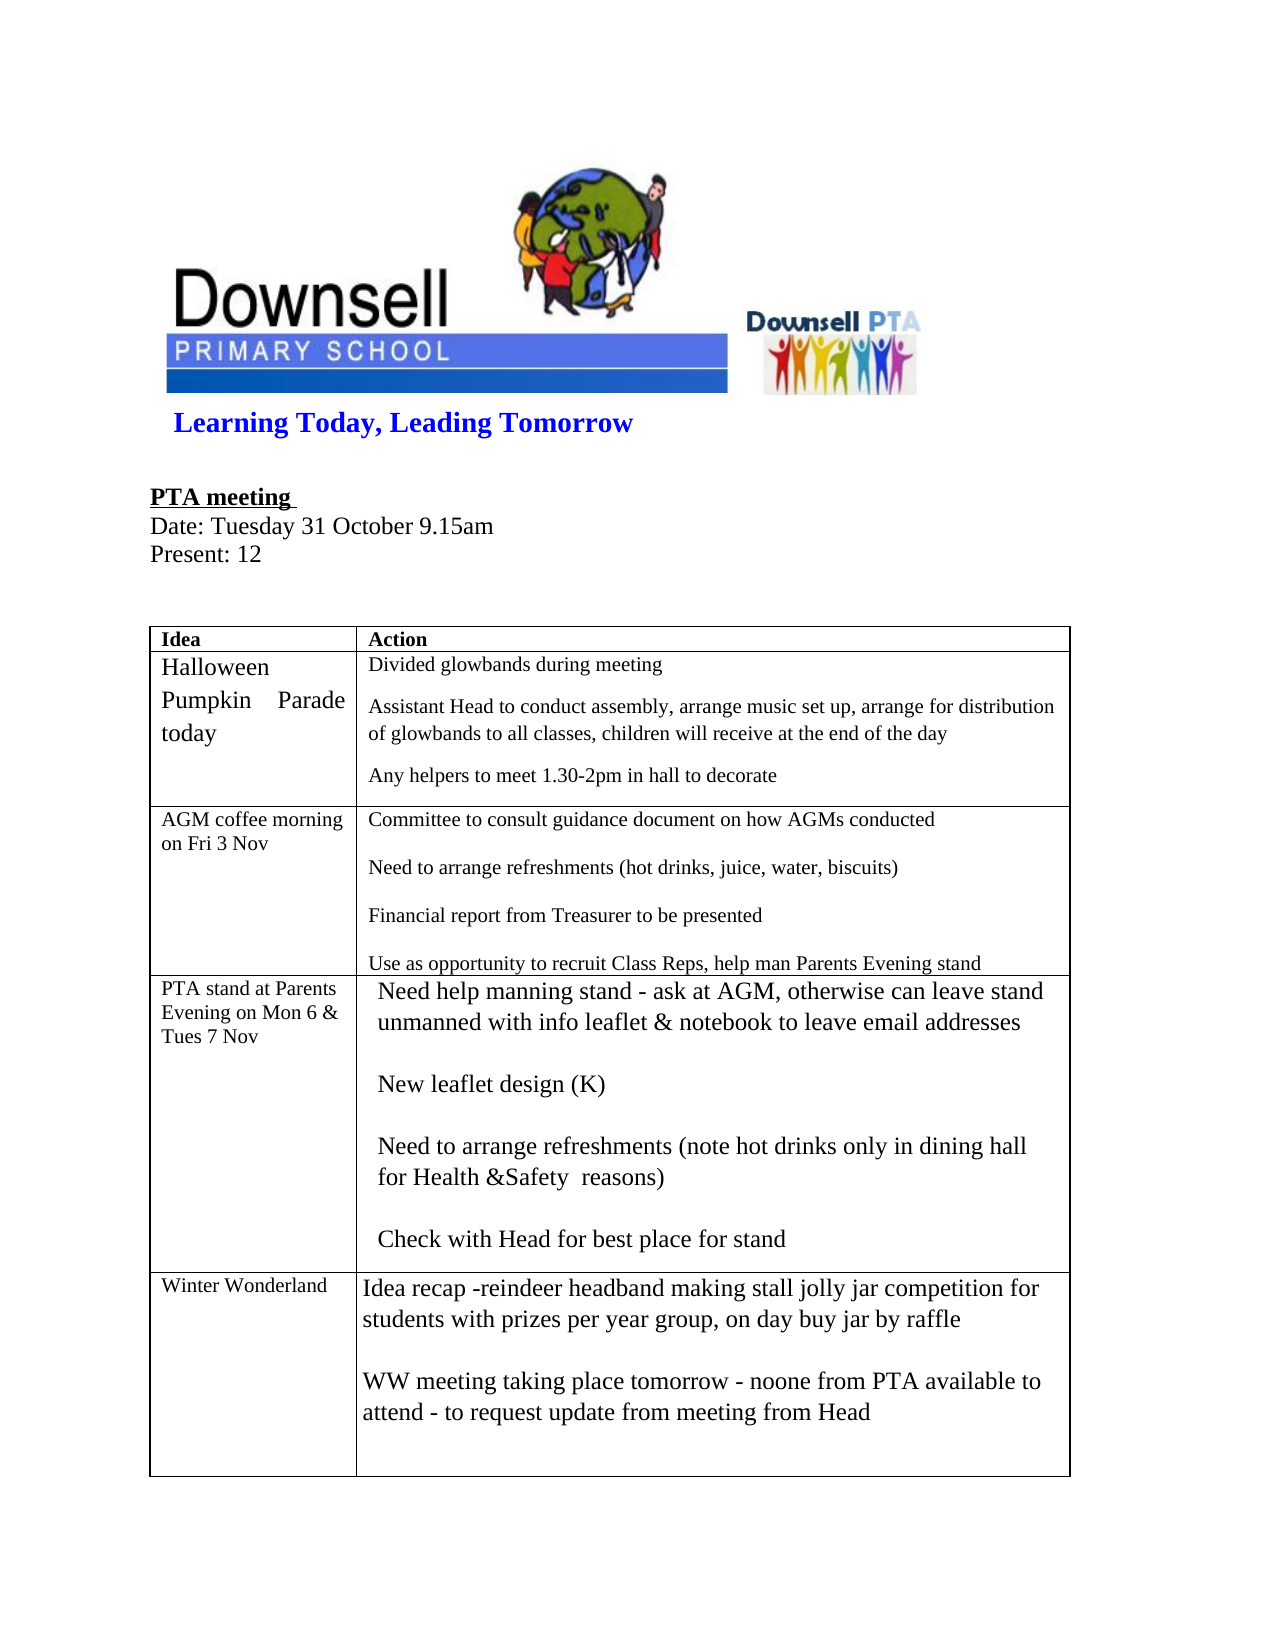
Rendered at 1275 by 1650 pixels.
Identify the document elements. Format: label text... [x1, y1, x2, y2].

text Date: Tuesday 31 October 9.15am [150, 511, 1125, 539]
table_cell Committee to consult guidance document on how AGMs conducted Need to arrange refreshments (hot drinks, juice, water, biscuits) Financial report from Treasurer to be presented Use as opportunity to recruit Class Reps, help man Parents Evening stand [357, 807, 1069, 975]
table_cell Divided glowbands during meeting Assistant Head to conduct assembly, arrange music set up, arrange for distribution of glowbands to all classes, children will receive at the end of the day Any helpers to meet 1.30-2pm in hall to decorate [357, 652, 1069, 806]
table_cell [357, 1273, 1069, 1476]
picture [166, 150, 1048, 396]
table_header Idea [151, 627, 356, 651]
text Present: 12 [150, 539, 1125, 568]
text PTA meeting [150, 482, 1125, 511]
table_cell Halloween Pumpkin Parade today [151, 652, 356, 806]
table_cell Need help manning stand - ask at AGM, otherwise can leave stand unmanned with info leaflet & notebook to leave email addresses New leaflet design (K) Need to arrange refreshments (note hot drinks only in dining hall for Health &Safety reasons) Check with Head for best place for stand [357, 976, 1069, 1272]
table_cell Winter Wonderland [151, 1273, 356, 1476]
table_cell AGM coffee morning on Fri 3 Nov [151, 807, 356, 975]
table_header Action [357, 627, 1069, 651]
table_cell PTA stand at Parents Evening on Mon 6 & Tues 7 Nov [151, 976, 356, 1272]
